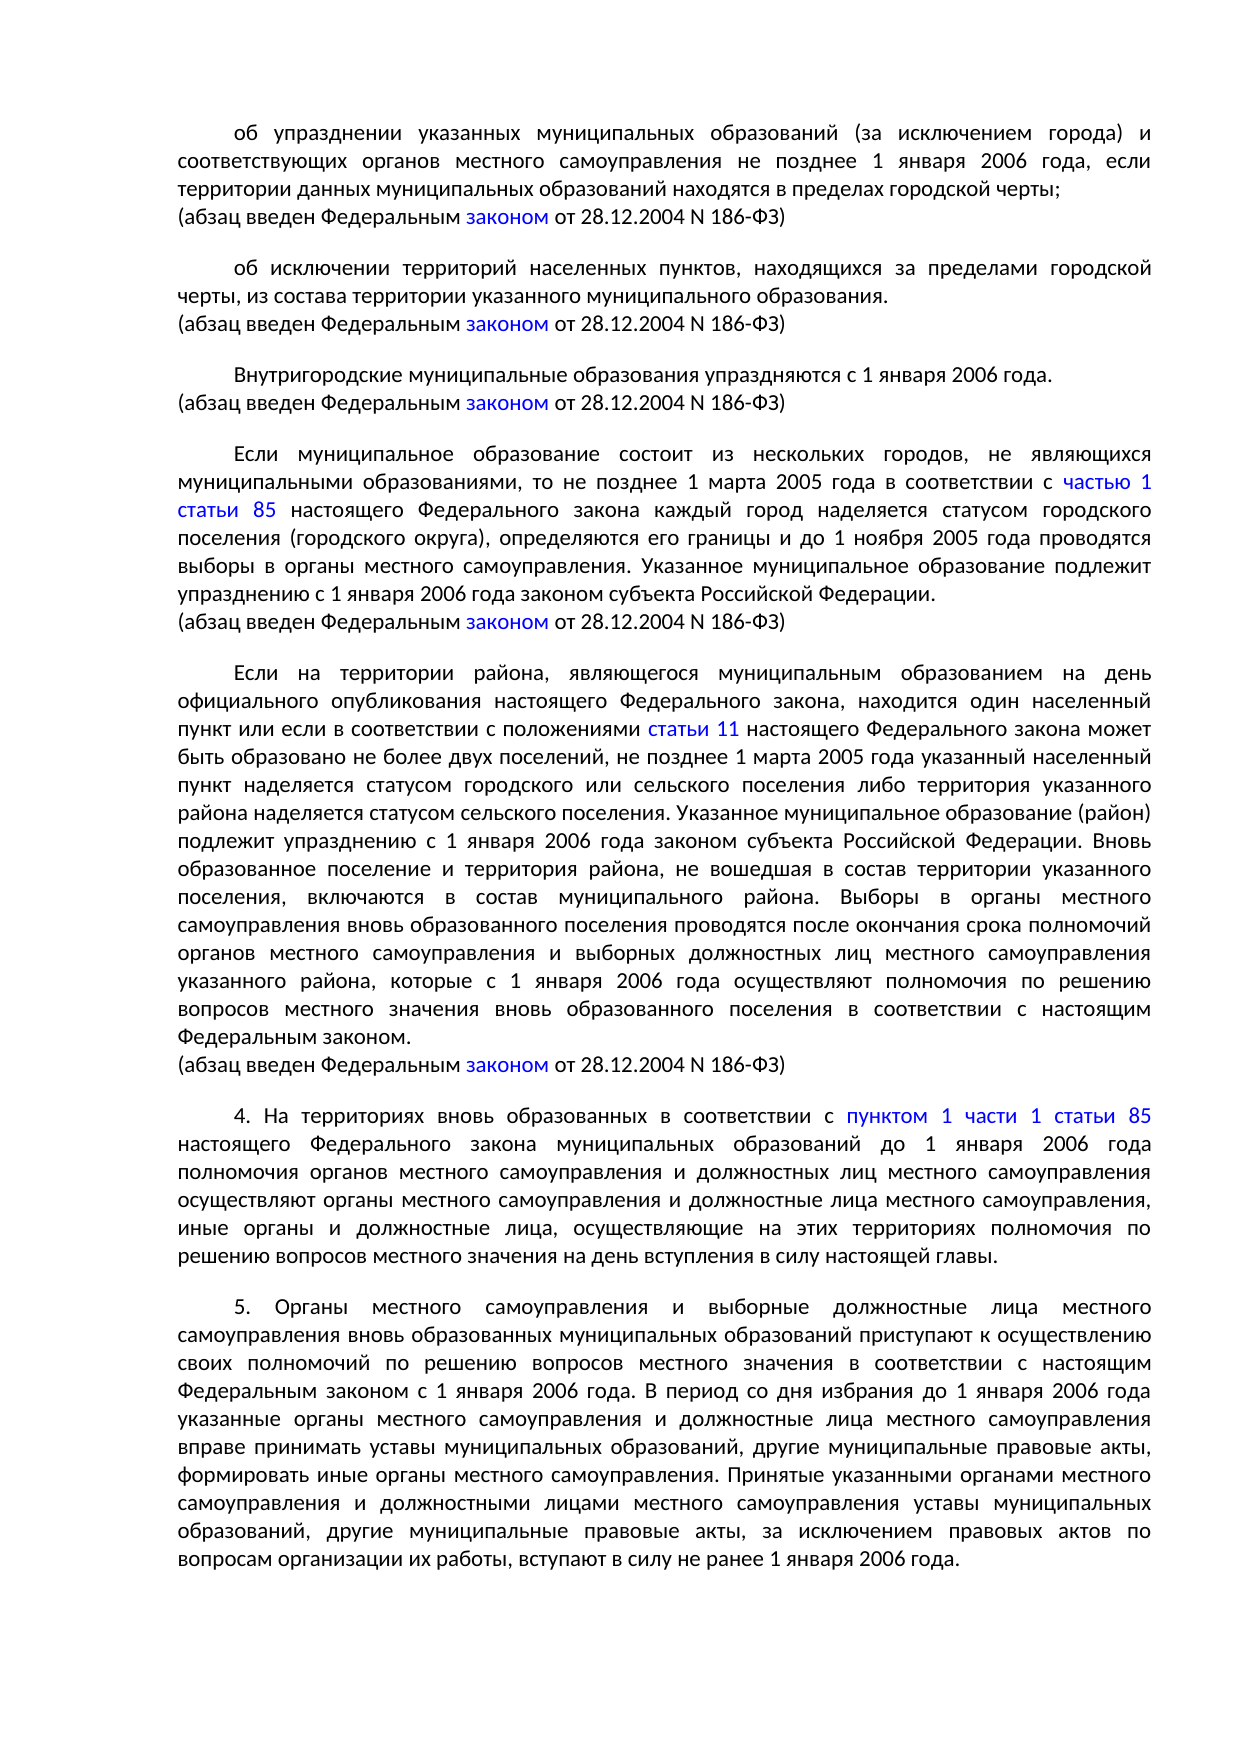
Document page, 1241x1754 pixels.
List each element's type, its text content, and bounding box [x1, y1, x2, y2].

text (абзац введен Федеральным законом от 28.12.2004 N 186-ФЗ) [177, 607, 1152, 635]
text (абзац введен Федеральным законом от 28.12.2004 N 186-ФЗ) [177, 388, 1152, 416]
text 4. На территориях вновь образованных в соответствии с пунктом 1 части 1 статьи 85 настоящего Федерального закона муниципальных образований до 1 января 2006 года полномочия органов местного самоуправления и должностных лиц местного самоуправления осуществляют органы местного самоуправления и должностные лица местного самоуправления, иные органы и должностные лица, осуществляющие на этих территориях полномочия по решению вопросов местного значения на день вступления в силу настоящей главы. [177, 1101, 1152, 1269]
text Если муниципальное образование состоит из нескольких городов, не являющихся муниципальными образованиями, то не позднее 1 марта 2005 года в соответствии с частью 1 статьи 85 настоящего Федерального закона каждый город наделяется статусом городского поселения (городского округа), определяются его границы и до 1 ноября 2005 года проводятся выборы в органы местного самоуправления. Указанное муниципальное образование подлежит упразднению с 1 января 2006 года законом субъекта Российской Федерации. [177, 439, 1152, 607]
text об исключении территорий населенных пунктов, находящихся за пределами городской черты, из состава территории указанного муниципального образования. [177, 253, 1152, 309]
text (абзац введен Федеральным законом от 28.12.2004 N 186-ФЗ) [177, 309, 1152, 337]
text Если на территории района, являющегося муниципальным образованием на день официального опубликования настоящего Федерального закона, находится один населенный пункт или если в соответствии с положениями статьи 11 настоящего Федерального закона может быть образовано не более двух поселений, не позднее 1 марта 2005 года указанный населенный пункт наделяется статусом городского или сельского поселения либо территория указанного района наделяется статусом сельского поселения. Указанное муниципальное образование (район) подлежит упразднению с 1 января 2006 года законом субъекта Российской Федерации. Вновь образованное поселение и территория района, не вошедшая в состав территории указанного поселения, включаются в состав муниципального района. Выборы в органы местного самоуправления вновь образованного поселения проводятся после окончания срока полномочий органов местного самоуправления и выборных должностных лиц местного самоуправления указанного района, которые с 1 января 2006 года осуществляют полномочия по решению вопросов местного значения вновь образованного поселения в соответствии с настоящим Федеральным законом. [177, 658, 1152, 1050]
text об упразднении указанных муниципальных образований (за исключением города) и соответствующих органов местного самоуправления не позднее 1 января 2006 года, если территории данных муниципальных образований находятся в пределах городской черты; [177, 118, 1152, 202]
text 5. Органы местного самоуправления и выборные должностные лица местного самоуправления вновь образованных муниципальных образований приступают к осуществлению своих полномочий по решению вопросов местного значения в соответствии с настоящим Федеральным законом с 1 января 2006 года. В период со дня избрания до 1 января 2006 года указанные органы местного самоуправления и должностные лица местного самоуправления вправе принимать уставы муниципальных образований, другие муниципальные правовые акты, формировать иные органы местного самоуправления. Принятые указанными органами местного самоуправления и должностными лицами местного самоуправления уставы муниципальных образований, другие муниципальные правовые акты, за исключением правовых актов по вопросам организации их работы, вступают в силу не ранее 1 января 2006 года. [177, 1292, 1152, 1573]
text Внутригородские муниципальные образования упраздняются с 1 января 2006 года. [177, 360, 1152, 388]
text (абзац введен Федеральным законом от 28.12.2004 N 186-ФЗ) [177, 202, 1152, 230]
text (абзац введен Федеральным законом от 28.12.2004 N 186-ФЗ) [177, 1050, 1152, 1078]
